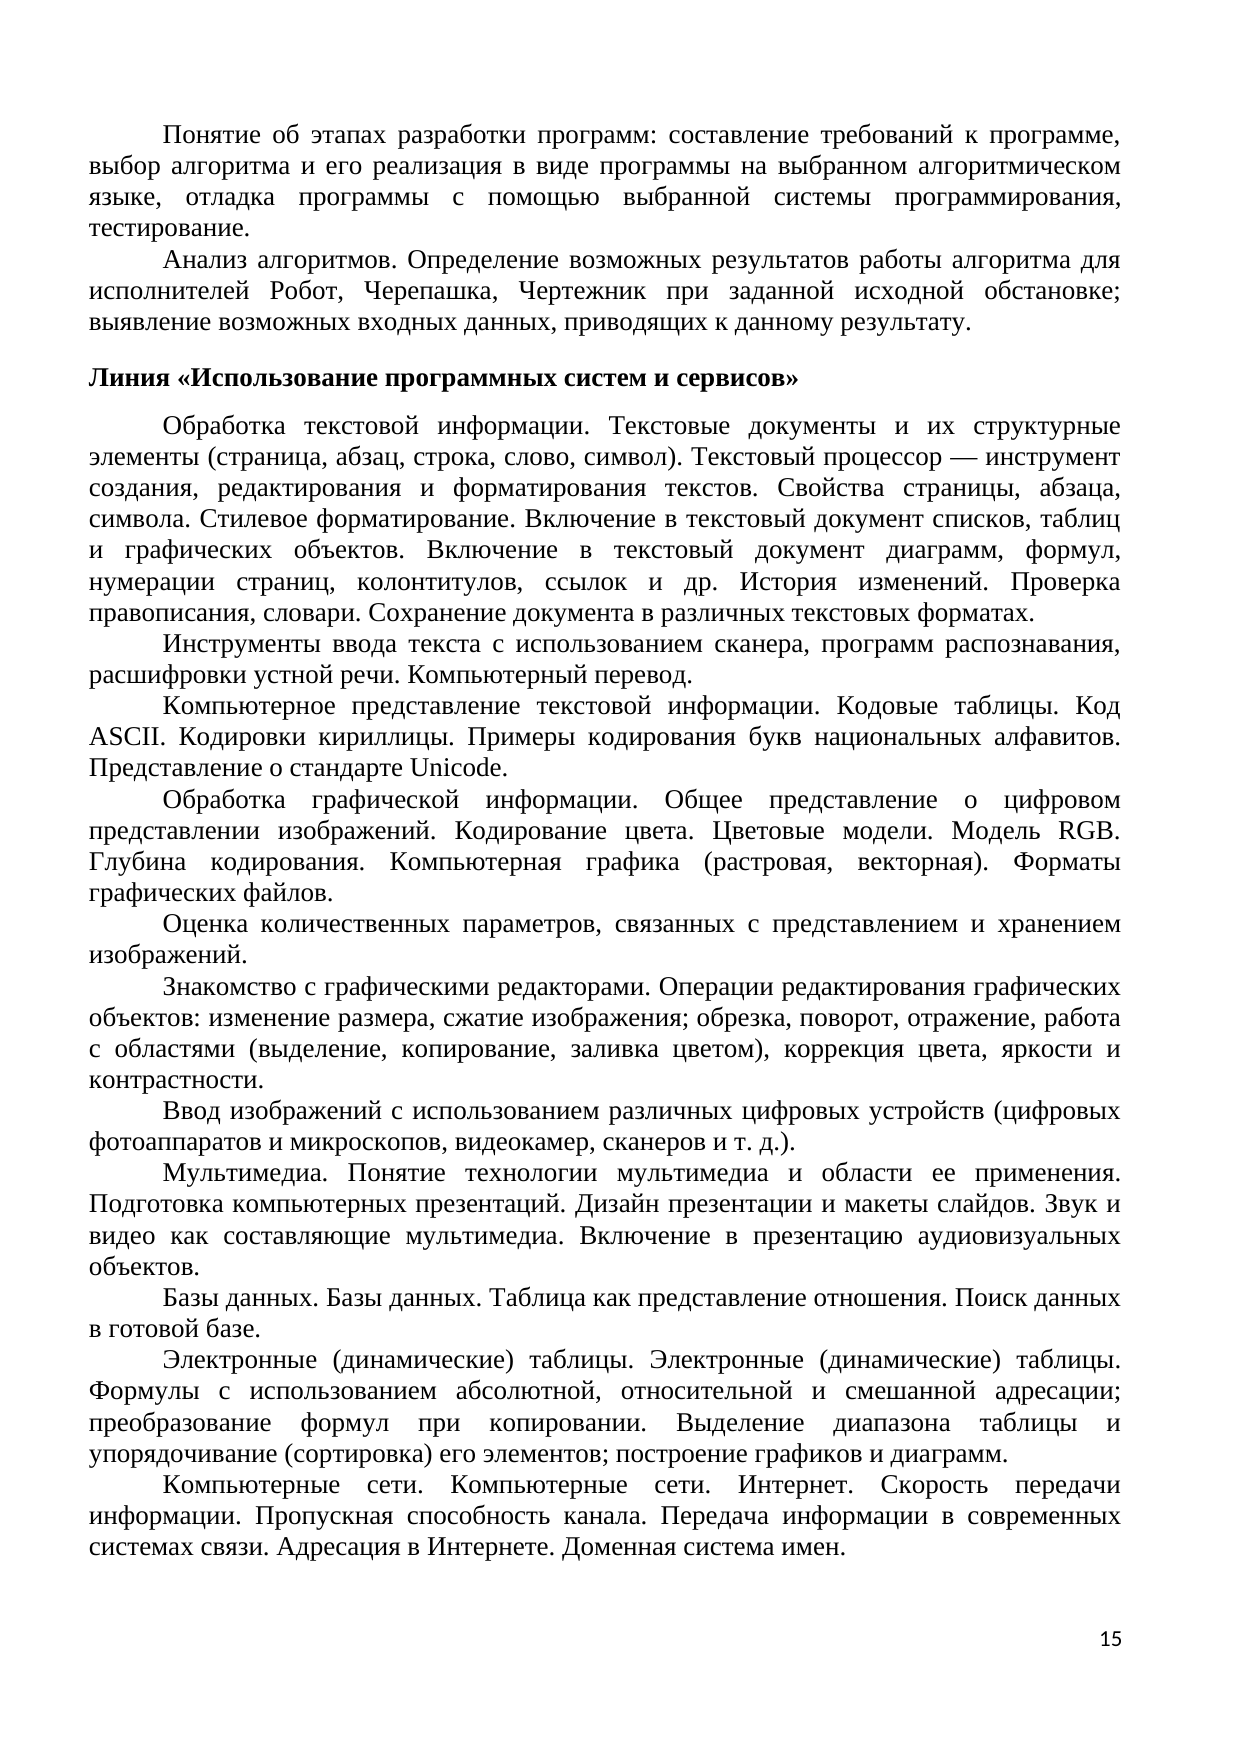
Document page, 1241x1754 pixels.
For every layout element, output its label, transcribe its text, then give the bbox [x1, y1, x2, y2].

text Базы данных. Базы данных. Таблица как представление отношения. Поиск данных в готовой базе. [89, 1281, 1122, 1343]
text Компьютерное представление текстовой информации. Кодовые таблицы. Код ASCII. Кодировки кириллицы. Примеры кодирования букв национальных алфавитов. Представление о стандарте Unicode. [89, 689, 1122, 783]
text Мультимедиа. Понятие технологии мультимедиа и области ее применения. Подготовка компьютерных презентаций. Дизайн презентации и макеты слайдов. Звук и видео как составляющие мультимедиа. Включение в презентацию аудиовизуальных объектов. [89, 1156, 1122, 1281]
text Оценка количественных параметров, связанных с представлением и хранением изображений. [89, 907, 1122, 969]
text Линия «Использование программных систем и сервисов» [89, 361, 1122, 392]
text Инструменты ввода текста с использованием сканера, программ распознавания, расшифровки устной речи. Компьютерный перевод. [89, 627, 1122, 689]
text Ввод изображений с использованием различных цифровых устройств (цифровых фотоаппаратов и микроскопов, видеокамер, сканеров и т. д.). [89, 1094, 1122, 1156]
text Понятие об этапах разработки программ: составление требований к программе, выбор алгоритма и его реализация в виде программы на выбранном алгоритмическом языке, отладка программы с помощью выбранной системы программирования, тестирование. [89, 118, 1122, 243]
text Электронные (динамические) таблицы. Электронные (динамические) таблицы. Формулы с использованием абсолютной, относительной и смешанной адресации; преобразование формул при копировании. Выделение диапазона таблицы и упорядочивание (сортировка) его элементов; построение графиков и диаграмм. [89, 1343, 1122, 1468]
text Компьютерные сети. Компьютерные сети. Интернет. Скорость передачи информации. Пропускная способность канала. Передача информации в современных системах связи. Адресация в Интернете. Доменная система имен. [89, 1468, 1122, 1561]
text Обработка графической информации. Общее представление о цифровом представлении изображений. Кодирование цвета. Цветовые модели. Модель RGB. Глубина кодирования. Компьютерная графика (растровая, векторная). Форматы графических файлов. [89, 783, 1122, 907]
text Обработка текстовой информации. Текстовые документы и их структурные элементы (страница, абзац, строка, слово, символ). Текстовый процессор — инструмент создания, редактирования и форматирования текстов. Свойства страницы, абзаца, символа. Стилевое форматирование. Включение в текстовый документ списков, таблиц и графических объектов. Включение в текстовый документ диаграмм, формул, нумерации страниц, колонтитулов, ссылок и др. История изменений. Проверка правописания, словари. Сохранение документа в различных текстовых форматах. [89, 409, 1122, 627]
text Знакомство с графическими редакторами. Операции редактирования графических объектов: изменение размера, сжатие изображения; обрезка, поворот, отражение, работа с областями (выделение, копирование, заливка цветом), коррекция цвета, яркости и контрастности. [89, 969, 1122, 1094]
text Анализ алгоритмов. Определение возможных результатов работы алгоритма для исполнителей Робот, Черепашка, Чертежник при заданной исходной обстановке; выявление возможных входных данных, приводящих к данному результату. [89, 243, 1122, 336]
